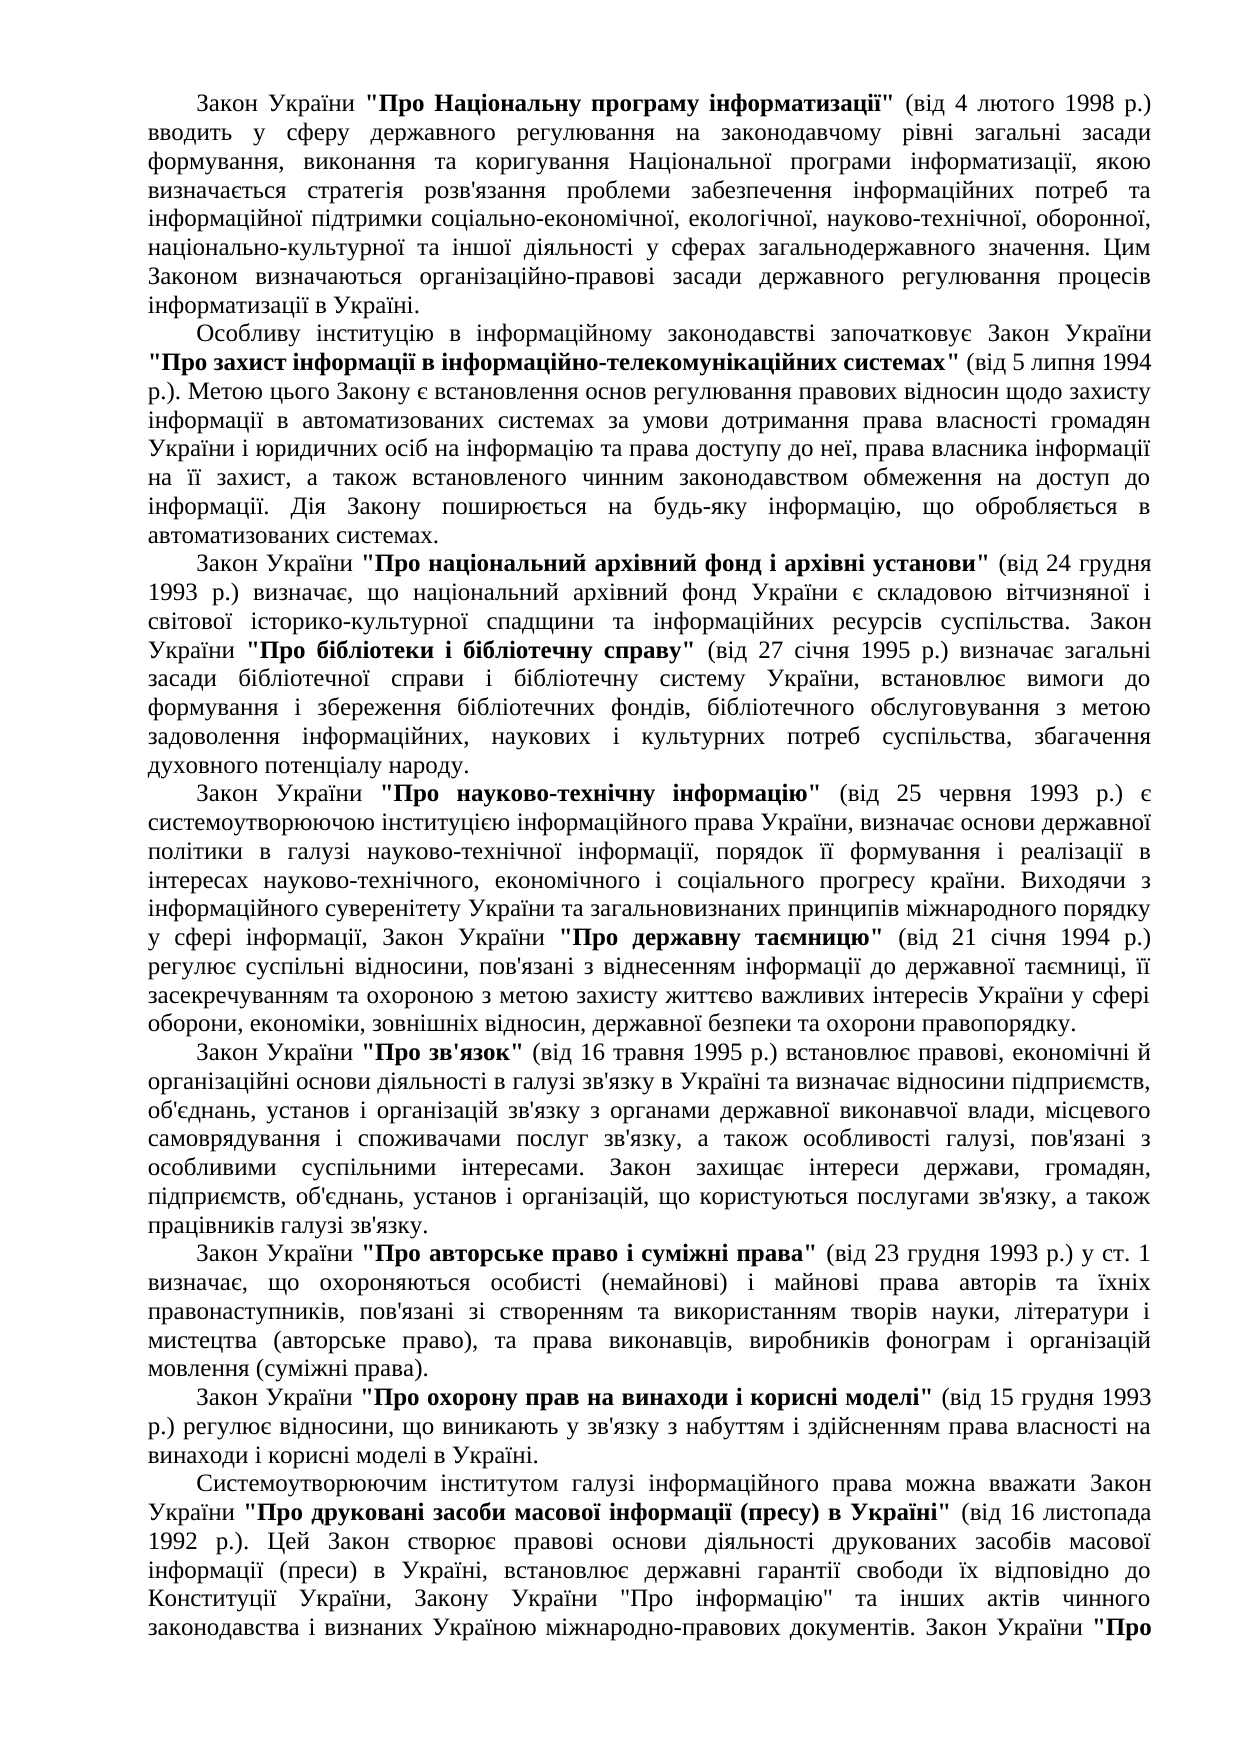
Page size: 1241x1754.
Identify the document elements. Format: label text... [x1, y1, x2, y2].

text Закон України "Про національний архівний фонд і архівні установи" (від 24 грудня 1993 р.) визначає, що національний архівний фонд України є складовою вітчизняної і світової історико-культурної спадщини та інформаційних ресурсів суспільства. Закон України "Про бібліотеки і бібліотечну справу" (від 27 січня 1995 р.) визначає загальні засади бібліотечної справи і бібліотечну систему України, встановлює вимоги до формування і збереження бібліотечних фондів, бібліотечного обслуговування з метою задоволення інформаційних, наукових і культурних потреб суспільства, збагачення духовного потенціалу народу. [148, 548, 1152, 778]
text Закон України "Про авторське право і суміжні права" (від 23 грудня 1993 р.) у ст. 1 визначає, що охороняються особисті (немайнові) і майнові права авторів та їхніх правонаступників, пов'язані зі створенням та використанням творів науки, літератури і мистецтва (авторське право), та права виконавців, виробників фонограм і організацій мовлення (суміжні права). [148, 1238, 1152, 1382]
text Закон України "Про охорону прав на винаходи і корисні моделі" (від 15 грудня 1993 р.) регулює відносини, що виникають у зв'язку з набуттям і здійсненням права власності на винаходи і корисні моделі в Україні. [148, 1382, 1152, 1468]
text Закон України "Про зв'язок" (від 16 травня 1995 р.) встановлює правові, економічні й організаційні основи діяльності в галузі зв'язку в Україні та визначає відносини підприємств, об'єднань, установ і організацій зв'язку з органами державної виконавчої влади, місцевого самоврядування і споживачами послуг зв'язку, а також особливості галузі, пов'язані з особливими суспільними інтересами. Закон захищає інтереси держави, громадян, підприємств, об'єднань, установ і організацій, що користуються послугами зв'язку, а також працівників галузі зв'язку. [148, 1037, 1152, 1238]
text Закон України "Про Національну програму інформатизації" (від 4 лютого 1998 р.) вводить у сферу державного регулювання на законодавчому рівні загальні засади формування, виконання та коригування Національної програми інформатизації, якою визначається стратегія розв'язання проблеми забезпечення інформаційних потреб та інформаційної підтримки соціально-економічної, екологічної, науково-технічної, оборонної, національно-культурної та іншої діяльності у сферах загальнодержавного значення. Цим Законом визначаються організаційно-правові засади державного регулювання процесів інформатизації в Україні. [148, 88, 1152, 318]
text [148, 1468, 1152, 1641]
text Закон України "Про науково-технічну інформацію" (від 25 червня 1993 р.) є системоутворюючою інституцією інформаційного права України, визначає основи державної політики в галузі науково-технічної інформації, порядок її формування і реалізації в інтересах науково-технічного, економічного і соціального прогресу країни. Виходячи з інформаційного суверенітету України та загальновизнаних принципів міжнародного порядку у сфері інформації, Закон України "Про державну таємницю" (від 21 січня 1994 р.) регулює суспільні відносини, пов'язані з віднесенням інформації до державної таємниці, її засекречуванням та охороною з метою захисту життєво важливих інтересів України у сфері оборони, економіки, зовнішніх відносин, державної безпеки та охорони правопорядку. [148, 778, 1152, 1037]
text Особливу інституцію в інформаційному законодавстві започатковує Закон України "Про захист інформації в інформаційно-телекомунікаційних системах" (від 5 липня 1994 р.). Метою цього Закону є встановлення основ регулювання правових відносин щодо захисту інформації в автоматизованих системах за умови дотримання права власності громадян України і юридичних осіб на інформацію та права доступу до неї, права власника інформації на її захист, а також встановленого чинним законодавством обмеження на доступ до інформації. Дія Закону поширюється на будь-яку інформацію, що обробляється в автоматизованих системах. [148, 318, 1152, 548]
